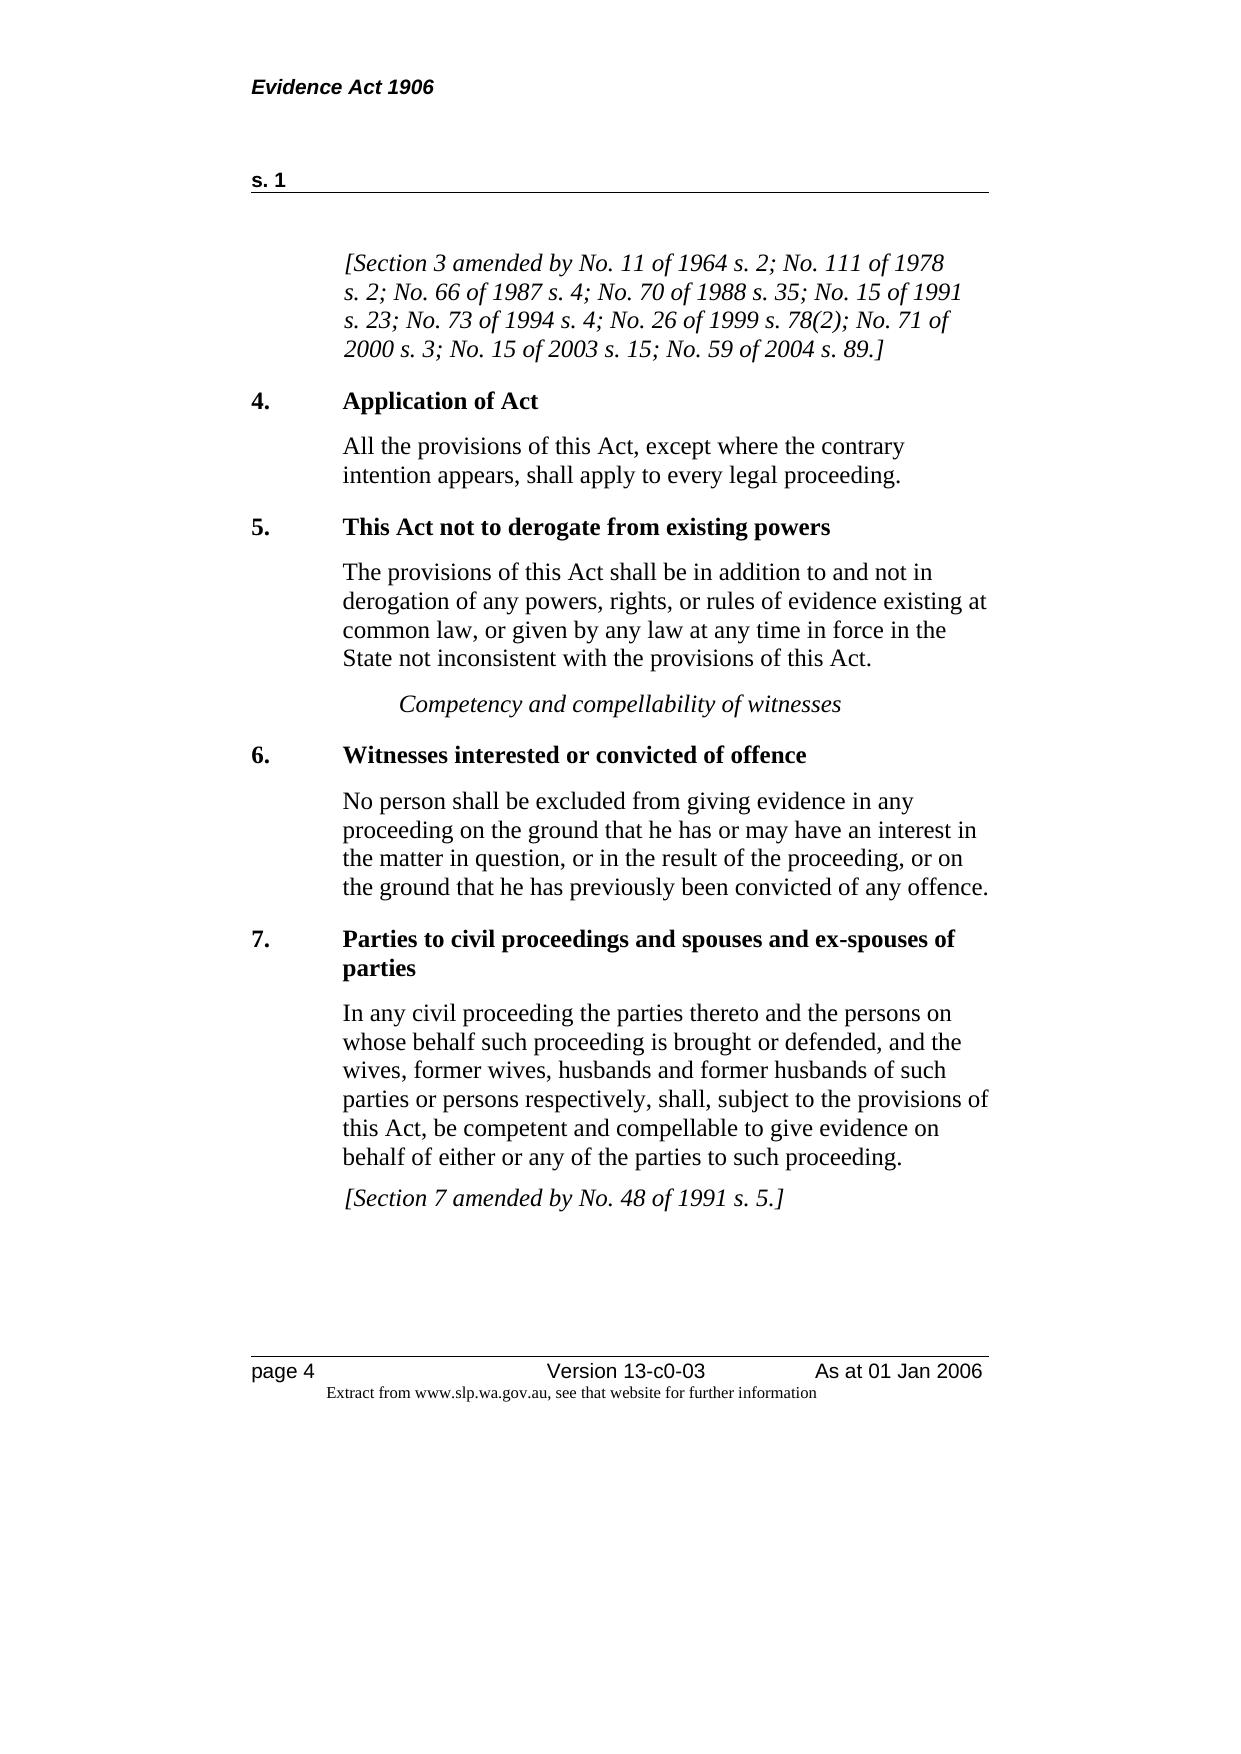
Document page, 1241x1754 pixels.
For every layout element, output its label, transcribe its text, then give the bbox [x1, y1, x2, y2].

text The provisions of this Act shall be in addition to and not in derogation of any powers, rights, or rules of evidence existing at common law, or given by any law at any time in force in the State not inconsistent with the provisions of this Act. [251, 557, 989, 672]
subtitle 6. Witnesses interested or convicted of offence [251, 741, 989, 769]
text [Section 3 amended by No. 11 of 1964 s. 2; No. 111 of 1978 s. 2; No. 66 of 1987 s. 4; No. 70 of 1988 s. 35; No. 15 of 1991 s. 23; No. 73 of 1994 s. 4; No. 26 of 1999 s. 78(2); No. 71 of 2000 s. 3; No. 15 of 2003 s. 15; No. 59 of 2004 s. 89.] [251, 248, 989, 363]
text [Section 7 amended by No. 48 of 1991 s. 5.] [251, 1183, 989, 1212]
subtitle 4. Application of Act [251, 386, 989, 415]
subtitle Competency and compellability of witnesses [251, 689, 989, 718]
subtitle 5. This Act not to derogate from existing powers [251, 512, 989, 541]
text No person shall be excluded from giving evidence in any proceeding on the ground that he has or may have an interest in the matter in question, or in the result of the proceeding, or on the ground that he has previously been convicted of any offence. [251, 786, 989, 901]
subtitle 7. Parties to civil proceedings and spouses and ex-spouses of parties [251, 924, 989, 981]
text In any civil proceeding the parties thereto and the persons on whose behalf such proceeding is brought or defended, and the wives, former wives, husbands and former husbands of such parties or persons respectively, shall, subject to the provisions of this Act, be competent and compellable to give evidence on behalf of either or any of the parties to such proceeding. [251, 998, 989, 1171]
text All the provisions of this Act, except where the contrary intention appears, shall apply to every legal proceeding. [251, 431, 989, 489]
